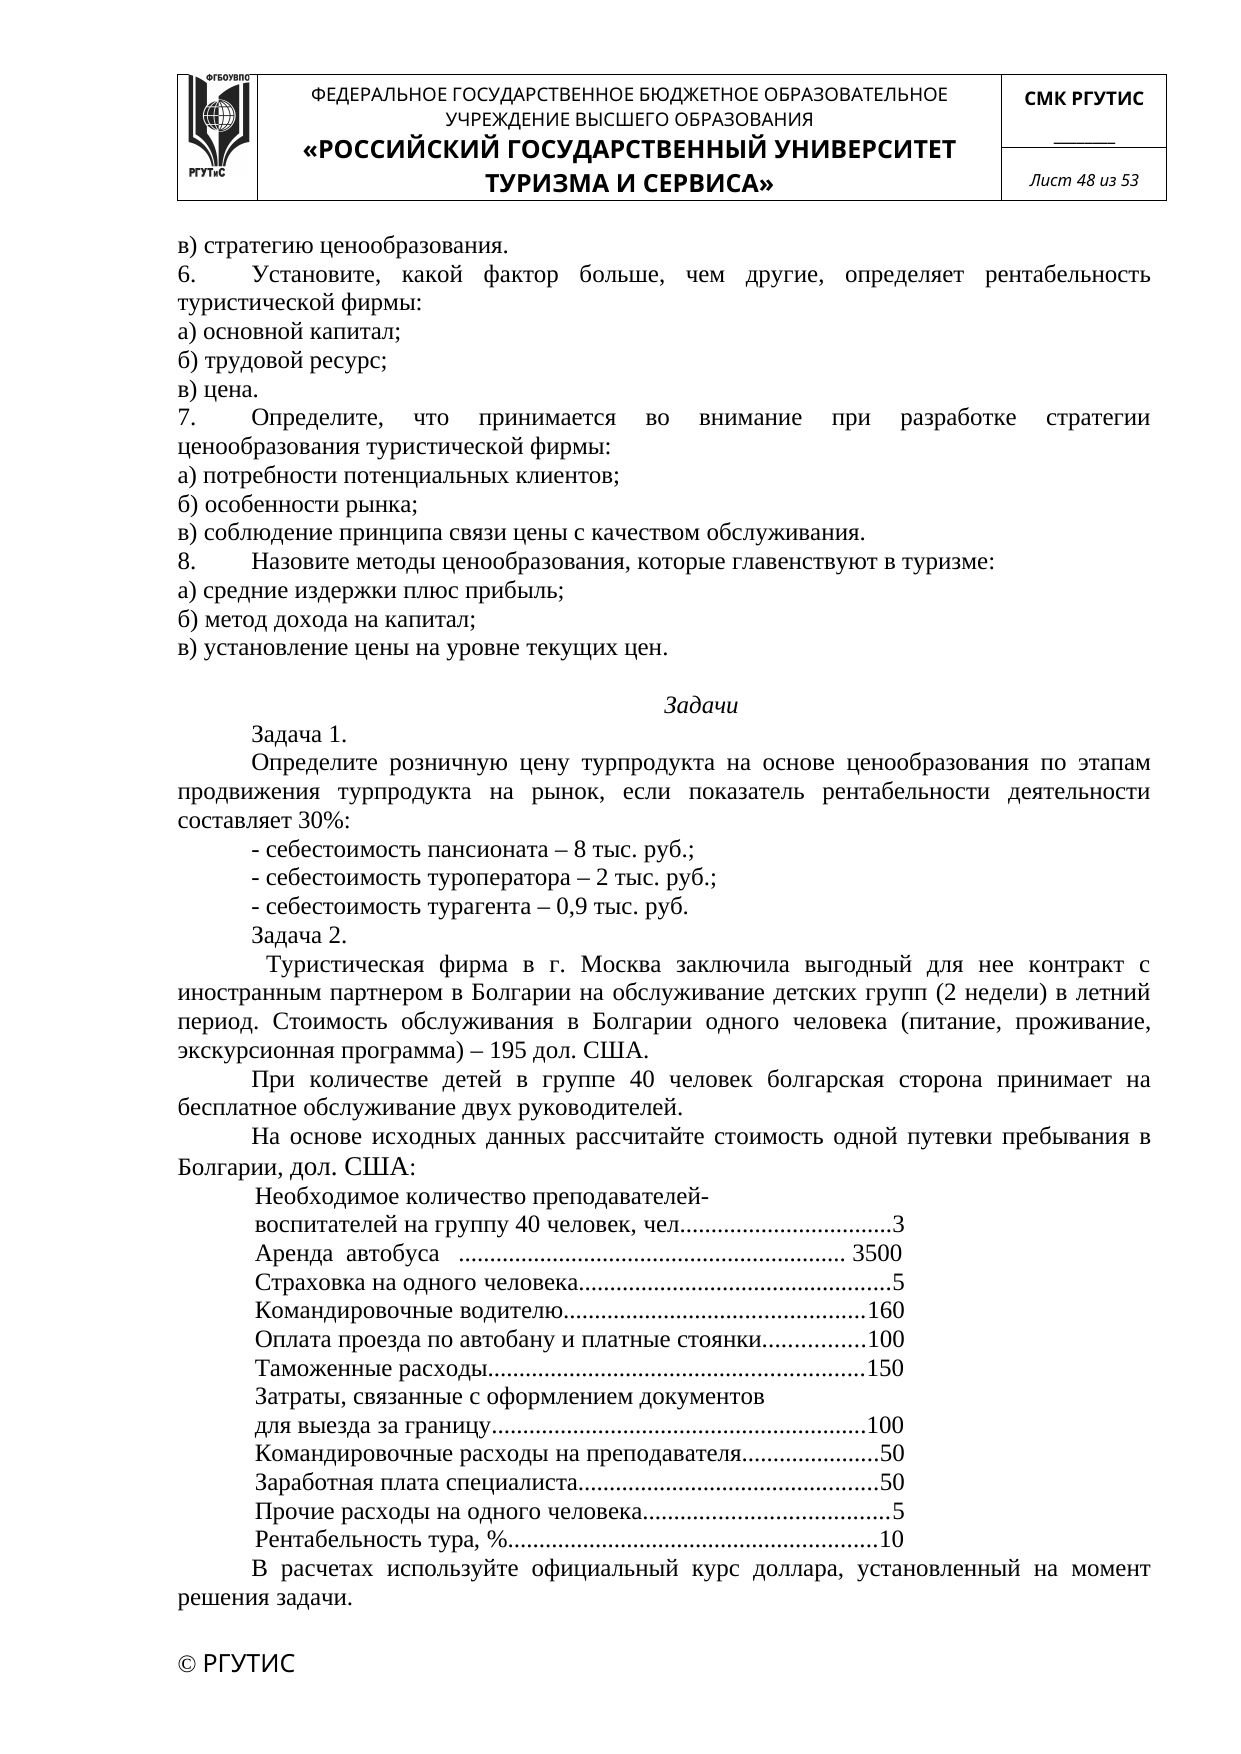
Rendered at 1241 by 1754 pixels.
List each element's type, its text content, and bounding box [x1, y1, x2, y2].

text В расчетах используйте официальный курс доллара, установленный на момент решения задачи. [177, 1553, 1152, 1611]
text Задачи [177, 690, 1152, 719]
text - себестоимость пансионата – 8 тыс. руб.; [177, 834, 1152, 862]
text б) особенности рынка; [177, 489, 1152, 517]
text Задача 2. [177, 920, 1152, 949]
text Определите розничную цену турпродукта на основе ценообразования по этапам продвижения турпродукта на рынок, если показатель рентабельности деятельности составляет 30%: [177, 747, 1152, 834]
text а) потребности потенциальных клиентов; [177, 460, 1152, 489]
text Командировочные водителю 160 [254, 1296, 1152, 1324]
picture [188, 74, 250, 177]
text в) цена. [177, 374, 1152, 402]
text а) основной капитал; [177, 316, 1152, 345]
text Заработная плата специалиста 50 [254, 1468, 1152, 1496]
text в) установление цены на уровне текущих цен. [177, 632, 1152, 661]
text для выезда за границу 100 [254, 1410, 1152, 1439]
text Рентабельность тура, % 10 [254, 1525, 1152, 1553]
text Таможенные расходы 150 [254, 1353, 1152, 1382]
text в) стратегию ценообразования. [177, 230, 1152, 259]
text Прочие расходы на одного человека 5 [254, 1496, 1152, 1525]
text Затраты, связанные с оформлением документов [254, 1382, 1152, 1410]
text - себестоимость турагента – 0,9 тыс. руб. [177, 891, 1152, 920]
text При количестве детей в группе 40 человек болгарская сторона принимает на бесплатное обслуживание двух руководителей. [177, 1064, 1152, 1121]
text б) трудовой ресурс; [177, 345, 1152, 374]
text воспитателей на группу 40 человек, чел 3 [254, 1210, 1152, 1238]
text Оплата проезда по автобану и платные стоянки 100 [254, 1324, 1152, 1353]
text б) метод дохода на капитал; [177, 604, 1152, 632]
text Туристическая фирма в г. Москва заключила выгодный для нее контракт с иностранным партнером в Болгарии на обслуживание детских групп (2 недели) в летний период. Стоимость обслуживания в Болгарии одного человека (питание, проживание, экскурсионная программа) – 195 дол. США. [177, 949, 1152, 1064]
text Задача 1. [177, 719, 1152, 747]
text 8. Назовите методы ценообразования, которые главенствуют в туризме: [177, 546, 1152, 575]
text - себестоимость туроператора – 2 тыс. руб.; [177, 862, 1152, 891]
text Командировочные расходы на преподавателя 50 [254, 1439, 1152, 1468]
text На основе исходных данных рассчитайте стоимость одной путевки пребывания в Болгарии, дол. США: [177, 1121, 1152, 1181]
text Необходимое количество преподавателей- [254, 1181, 1152, 1210]
text 7. Определите, что принимается во внимание при разработке стратегии ценообразования туристической фирмы: [177, 402, 1152, 460]
text Страховка на одного человека 5 [254, 1267, 1152, 1296]
text в) соблюдение принципа связи цены с качеством обслуживания. [177, 517, 1152, 546]
text Аренда автобуса .............................................................. 3500 [254, 1238, 1152, 1267]
text а) средние издержки плюс прибыль; [177, 575, 1152, 604]
text 6. Установите, какой фактор больше, чем другие, определяет рентабельность туристической фирмы: [177, 259, 1152, 316]
